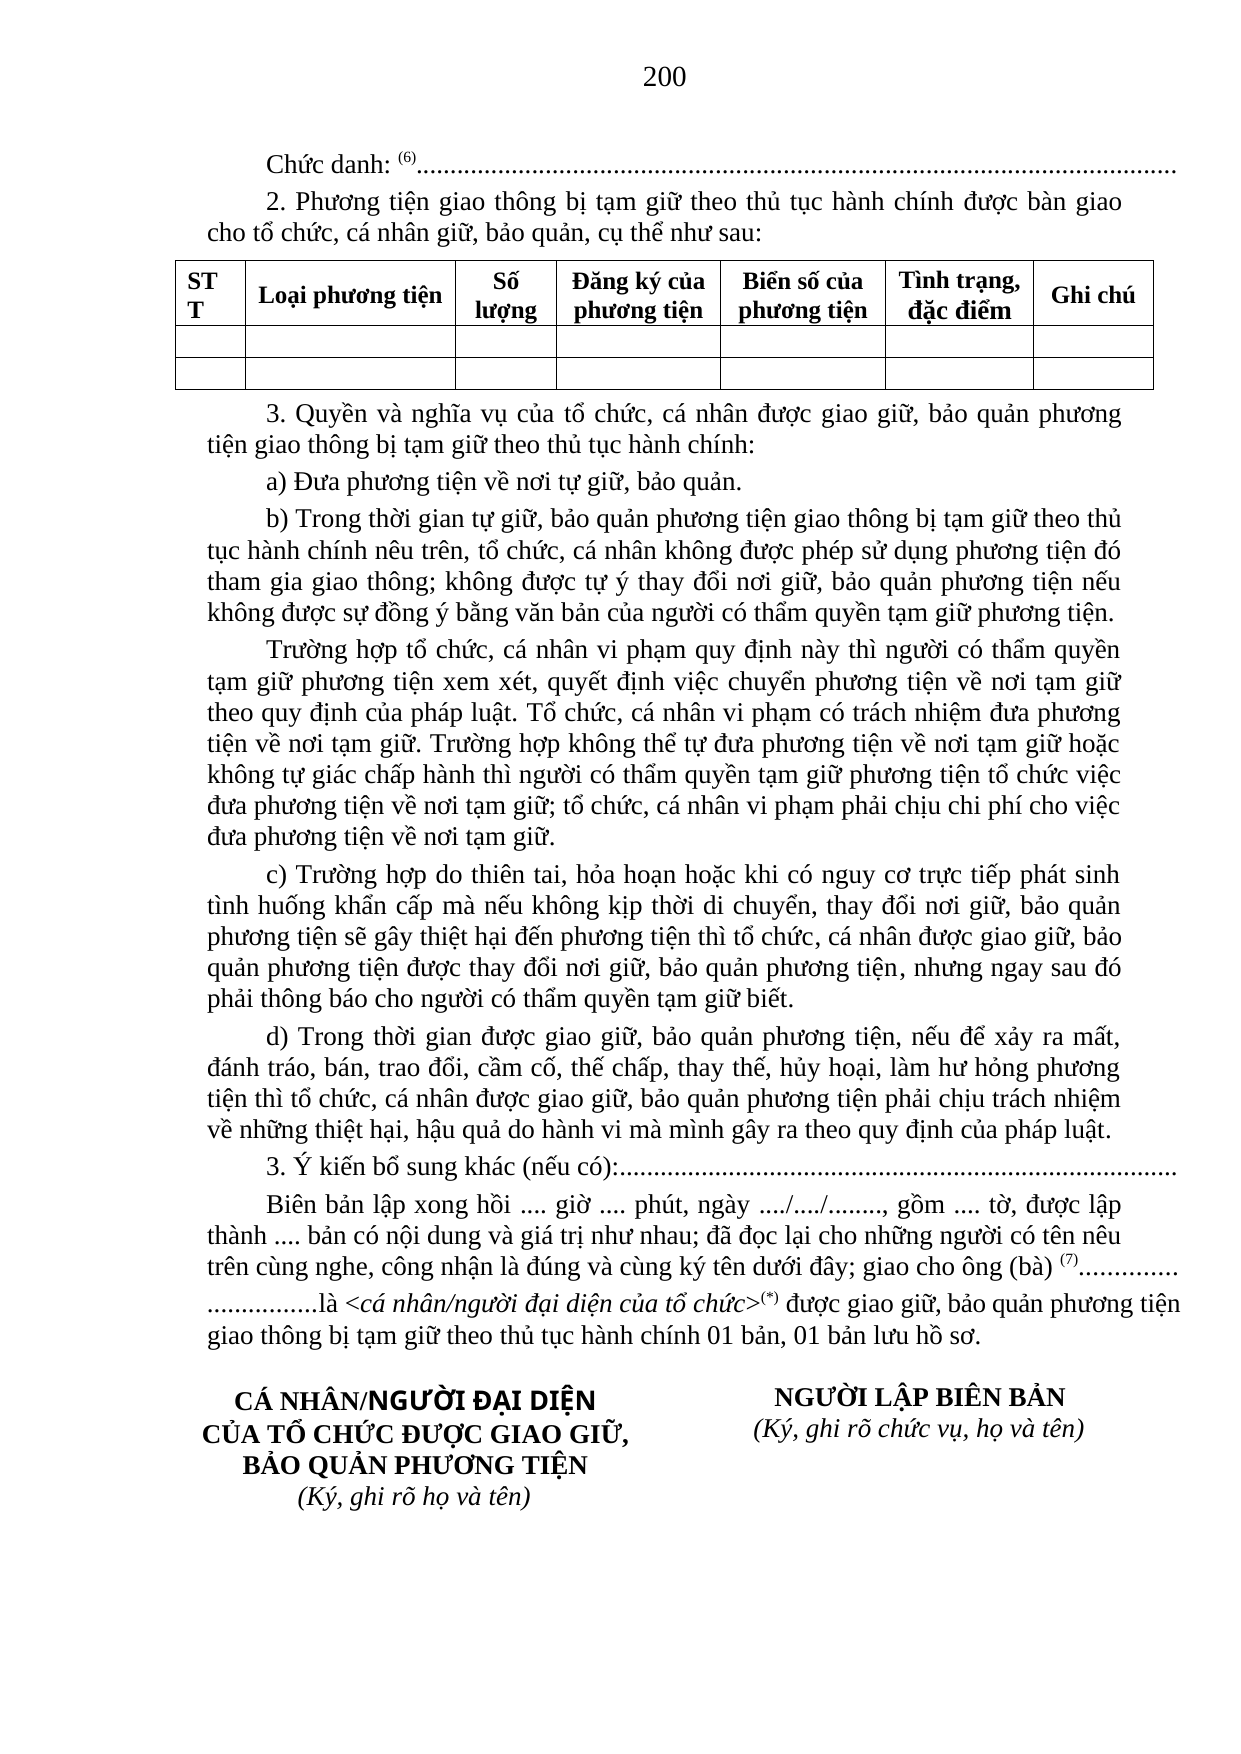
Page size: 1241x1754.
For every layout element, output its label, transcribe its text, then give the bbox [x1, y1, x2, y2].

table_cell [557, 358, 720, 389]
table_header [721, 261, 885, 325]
text 3. Ý kiến bổ sung khác (nếu có): [207, 1151, 1122, 1182]
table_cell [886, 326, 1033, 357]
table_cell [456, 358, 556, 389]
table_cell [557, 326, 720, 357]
text là <cá nhân/người đại diện của tổ chức>(*) được giao giữ, bảo quản phương tiện giao thông bị tạm giữ theo thủ tục hành chính 01 bản, 01 bản lưu hồ sơ. [207, 1288, 1122, 1350]
text b) Trong thời gian tự giữ, bảo quản phương tiện giao thông bị tạm giữ theo thủ tục hành chính nêu trên, tổ chức, cá nhân không được phép sử dụng phương tiện đó tham gia giao thông; không được tự ý thay đổi nơi giữ, bảo quản phương tiện nếu không được sự đồng ý bằng văn bản của người có thẩm quyền tạm giữ phương tiện. [207, 503, 1122, 627]
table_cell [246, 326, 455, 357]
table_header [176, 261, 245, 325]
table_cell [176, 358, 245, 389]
text 3. Quyền và nghĩa vụ của tổ chức, cá nhân được giao giữ, bảo quản phương tiện giao thông bị tạm giữ theo thủ tục hành chính: [207, 397, 1122, 459]
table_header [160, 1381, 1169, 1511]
text Trường hợp tổ chức, cá nhân vi phạm quy định này thì người có thẩm quyền tạm giữ phương tiện xem xét, quyết định việc chuyển phương tiện về nơi tạm giữ theo quy định của pháp luật. Tổ chức, cá nhân vi phạm có trách nhiệm đưa phương tiện về nơi tạm giữ. Trường hợp không thể tự đưa phương tiện về nơi tạm giữ hoặc không tự giác chấp hành thì người có thẩm quyền tạm giữ phương tiện tổ chức việc đưa phương tiện về nơi tạm giữ; tổ chức, cá nhân vi phạm phải chịu chi phí cho việc đưa phương tiện về nơi tạm giữ. [207, 633, 1122, 851]
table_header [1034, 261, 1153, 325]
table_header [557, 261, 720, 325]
text c) Trường hợp do thiên tai, hỏa hoạn hoặc khi có nguy cơ trực tiếp phát sinh tình huống khẩn cấp mà nếu không kịp thời di chuyển, thay đổi nơi giữ, bảo quản phương tiện sẽ gây thiệt hại đến phương tiện thì tổ chức, cá nhân được giao giữ, bảo quản phương tiện được thay đổi nơi giữ, bảo quản phương tiện, nhưng ngay sau đó phải thông báo cho người có thẩm quyền tạm giữ biết. [207, 858, 1122, 1013]
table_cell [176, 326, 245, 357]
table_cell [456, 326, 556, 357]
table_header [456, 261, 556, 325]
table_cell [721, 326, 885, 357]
text Biên bản lập xong hồi .... giờ .... phút, ngày ..../..../........, gồm .... tờ, được lập thành .... bản có nội dung và giá trị như nhau; đã đọc lại cho những người có tên nêu trên cùng nghe, công nhận là đúng và cùng ký tên dưới đây; giao cho ông (bà) (7) [207, 1188, 1122, 1281]
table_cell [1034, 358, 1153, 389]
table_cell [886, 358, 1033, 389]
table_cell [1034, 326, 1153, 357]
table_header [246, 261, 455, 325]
text a) Đưa phương tiện về nơi tự giữ, bảo quản. [207, 465, 1122, 496]
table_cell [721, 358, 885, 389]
text d) Trong thời gian được giao giữ, bảo quản phương tiện, nếu để xảy ra mất, đánh tráo, bán, trao đổi, cầm cố, thế chấp, thay thế, hủy hoại, làm hư hỏng phương tiện thì tổ chức, cá nhân được giao giữ, bảo quản phương tiện phải chịu trách nhiệm về những thiệt hại, hậu quả do hành vi mà mình gây ra theo quy định của pháp luật. [207, 1020, 1122, 1144]
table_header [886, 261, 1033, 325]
text Chức danh: (6) [207, 148, 1122, 179]
text 2. Phương tiện giao thông bị tạm giữ theo thủ tục hành chính được bàn giao cho tổ chức, cá nhân giữ, bảo quản, cụ thể như sau: [207, 185, 1122, 247]
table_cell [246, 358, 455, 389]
